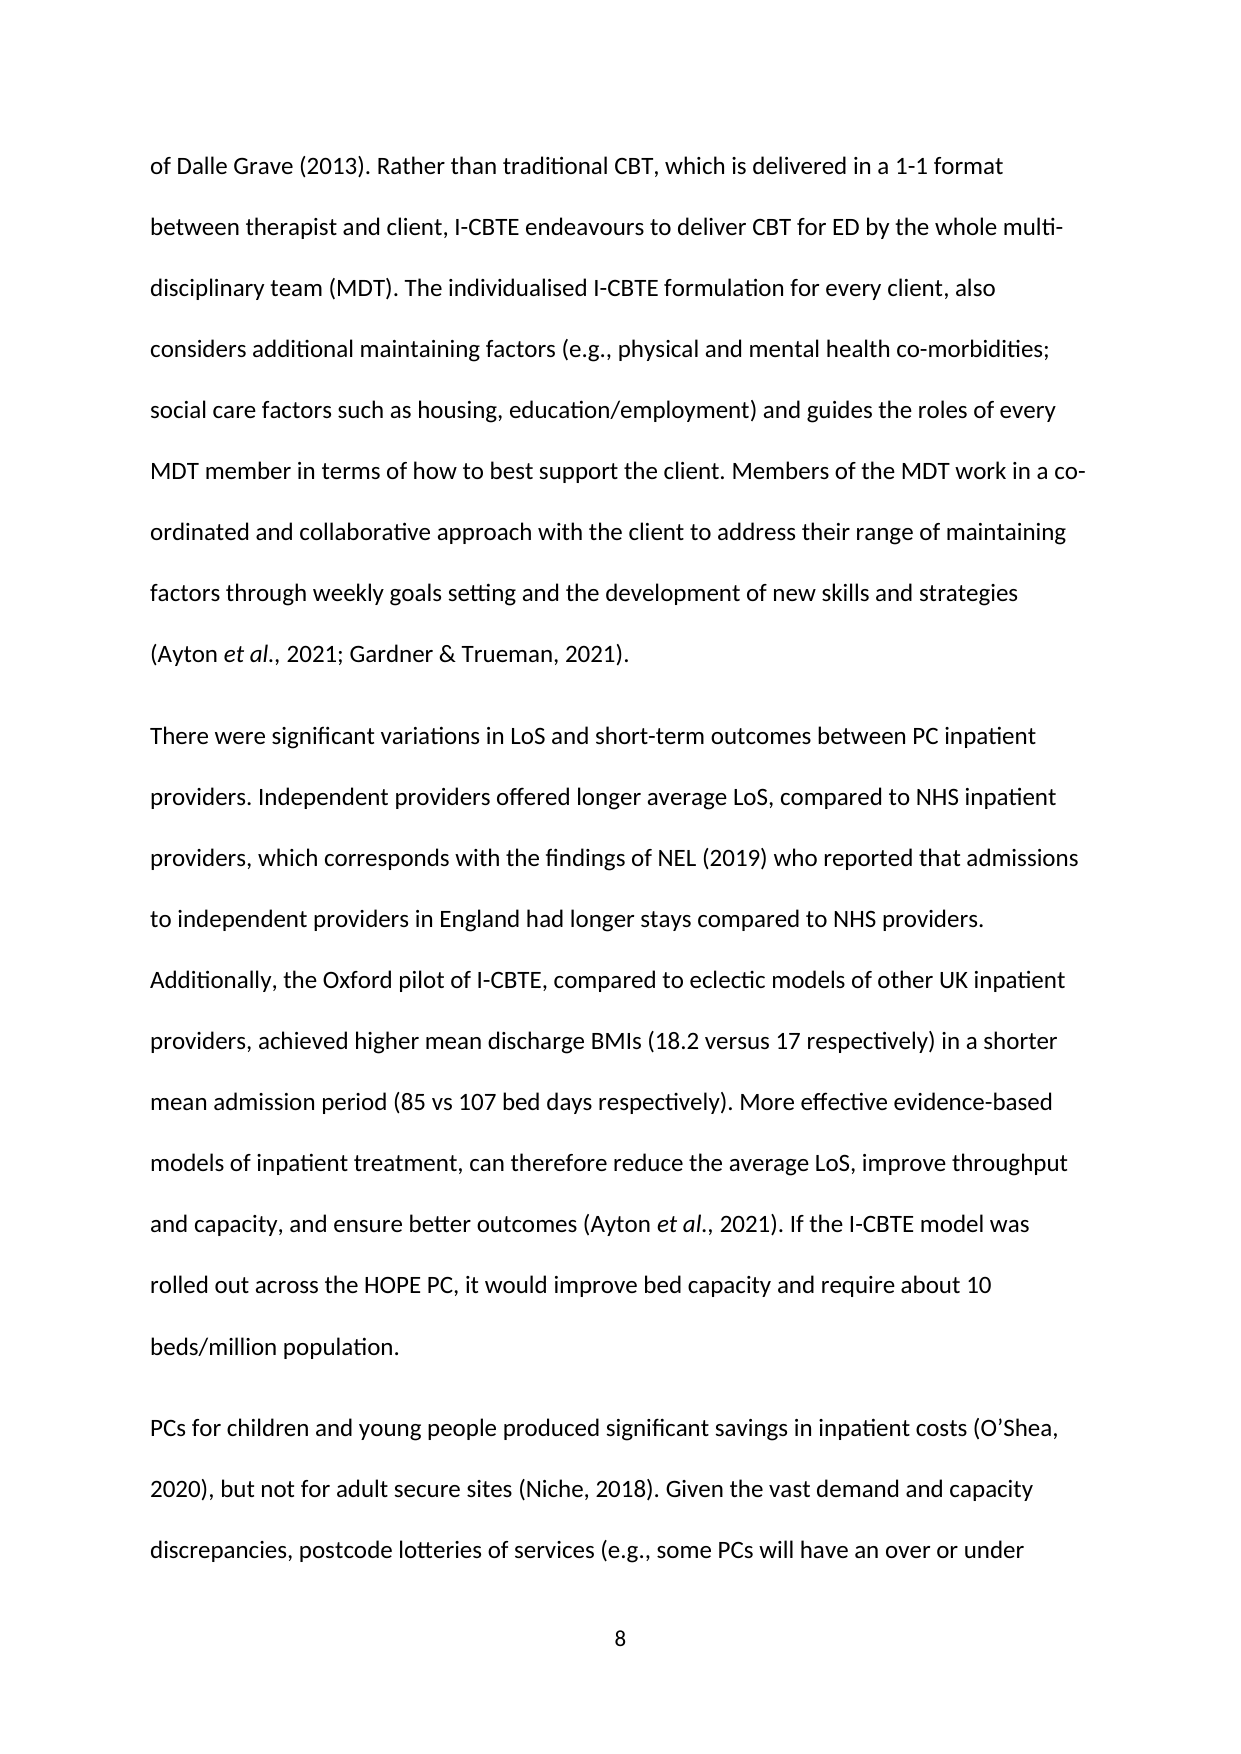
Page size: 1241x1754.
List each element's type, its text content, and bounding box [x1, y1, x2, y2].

text There were significant variations in LoS and short-term outcomes between PC inpatient providers. Independent providers offered longer average LoS, compared to NHS inpatient providers, which corresponds with the findings of NEL (2019) who reported that admissions to independent providers in England had longer stays compared to NHS providers. Additionally, the Oxford pilot of I-CBTE, compared to eclectic models of other UK inpatient providers, achieved higher mean discharge BMIs (18.2 versus 17 respectively) in a shorter mean admission period (85 vs 107 bed days respectively). More effective evidence-based models of inpatient treatment, can therefore reduce the average LoS, improve throughput and capacity, and ensure better outcomes (Ayton et al., 2021). If the I-CBTE model was rolled out across the HOPE PC, it would improve bed capacity and require about 10 beds/million population. [150, 720, 1090, 1361]
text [150, 1412, 1090, 1565]
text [150, 150, 1090, 669]
